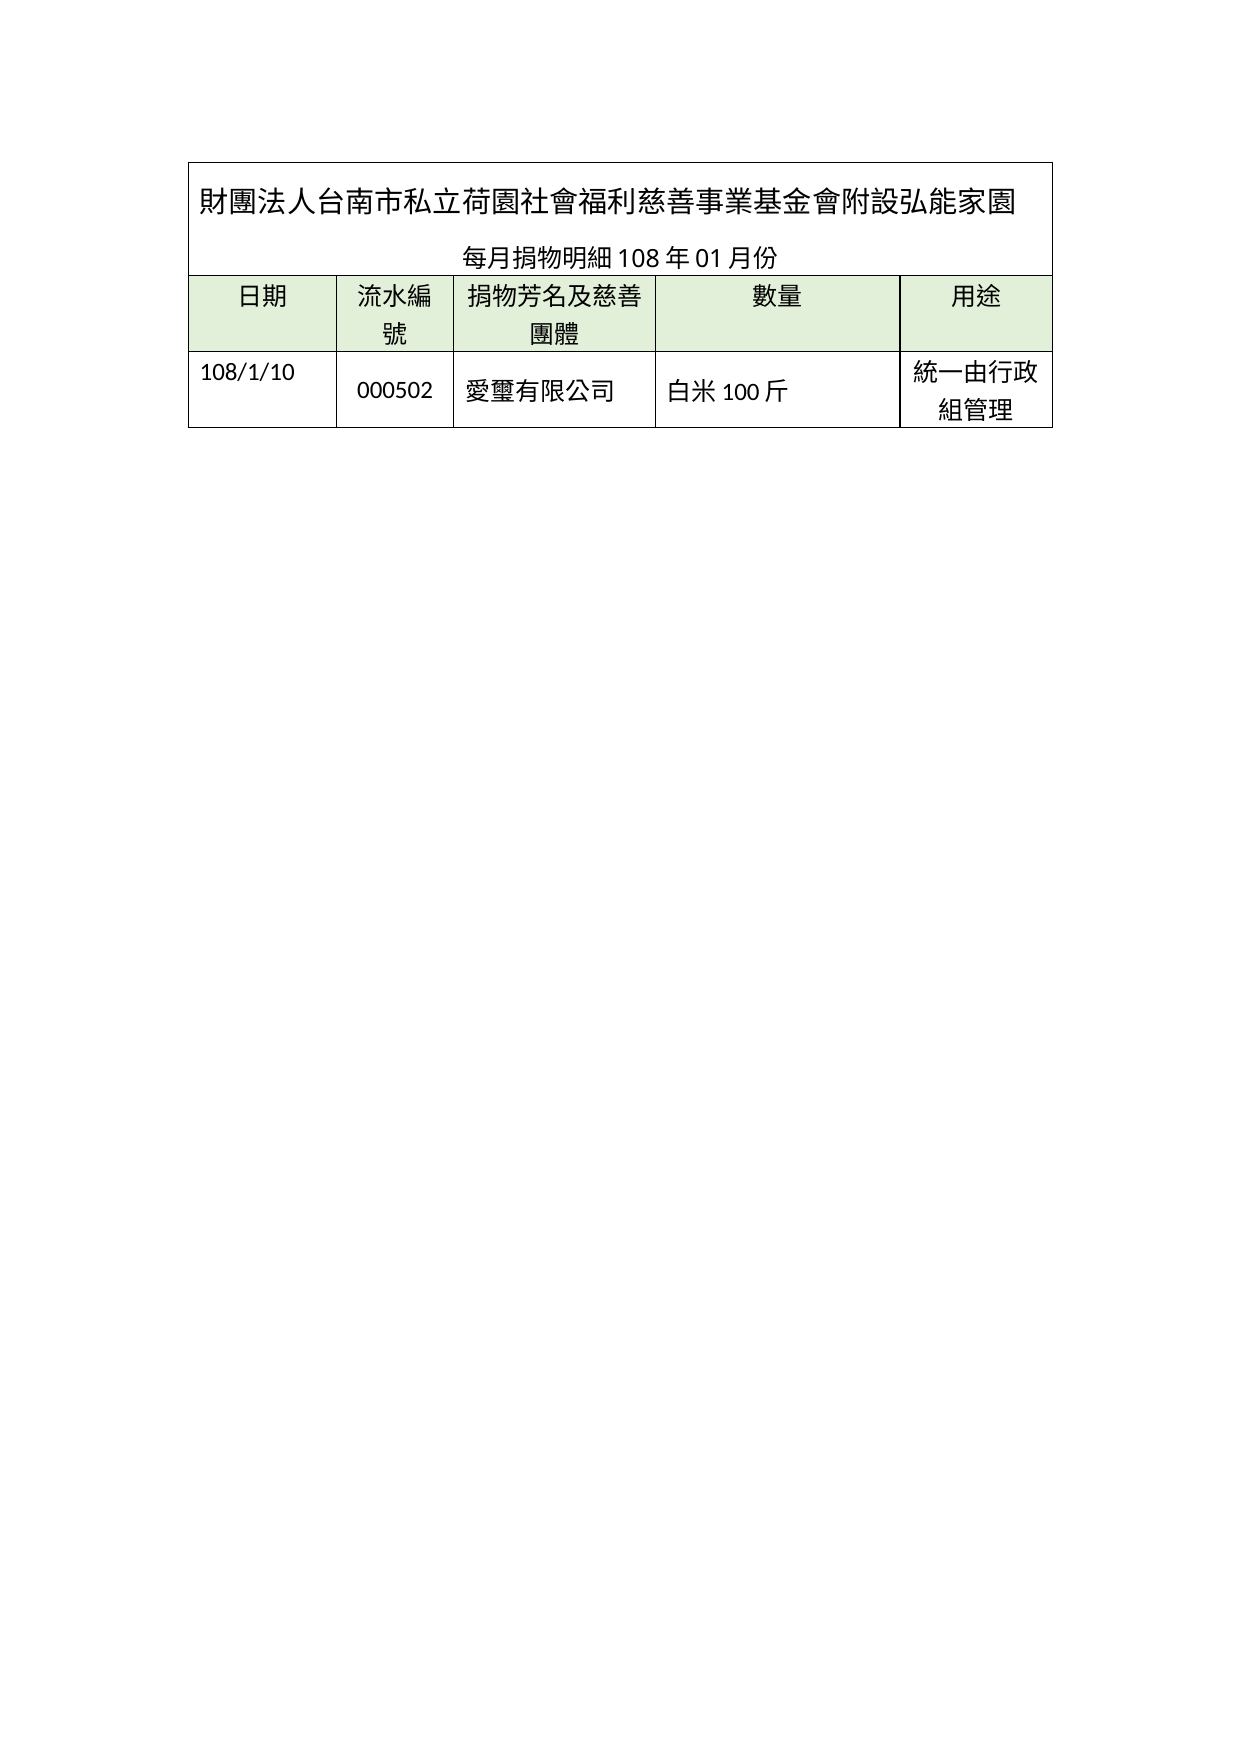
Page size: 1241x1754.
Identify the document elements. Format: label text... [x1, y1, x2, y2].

table_cell 白米100斤 [656, 352, 899, 427]
table_cell 愛璽有限公司 [454, 352, 655, 427]
table_cell 000502 [337, 352, 453, 427]
table_cell 流水編號 [337, 276, 453, 351]
table_cell 日期 [189, 276, 336, 351]
table_cell 108/1/10 [189, 352, 336, 427]
table_cell 捐物芳名及慈善團體 [454, 276, 655, 351]
table_cell 用途 [901, 276, 1052, 351]
table_cell 數量 [656, 276, 899, 351]
table_header 財團法人台南市私立荷園社會福利慈善事業基金會附設弘能家園 每月捐物明細108年01月份 [189, 163, 1052, 275]
table_cell 統一由行政組管理 [901, 352, 1052, 427]
